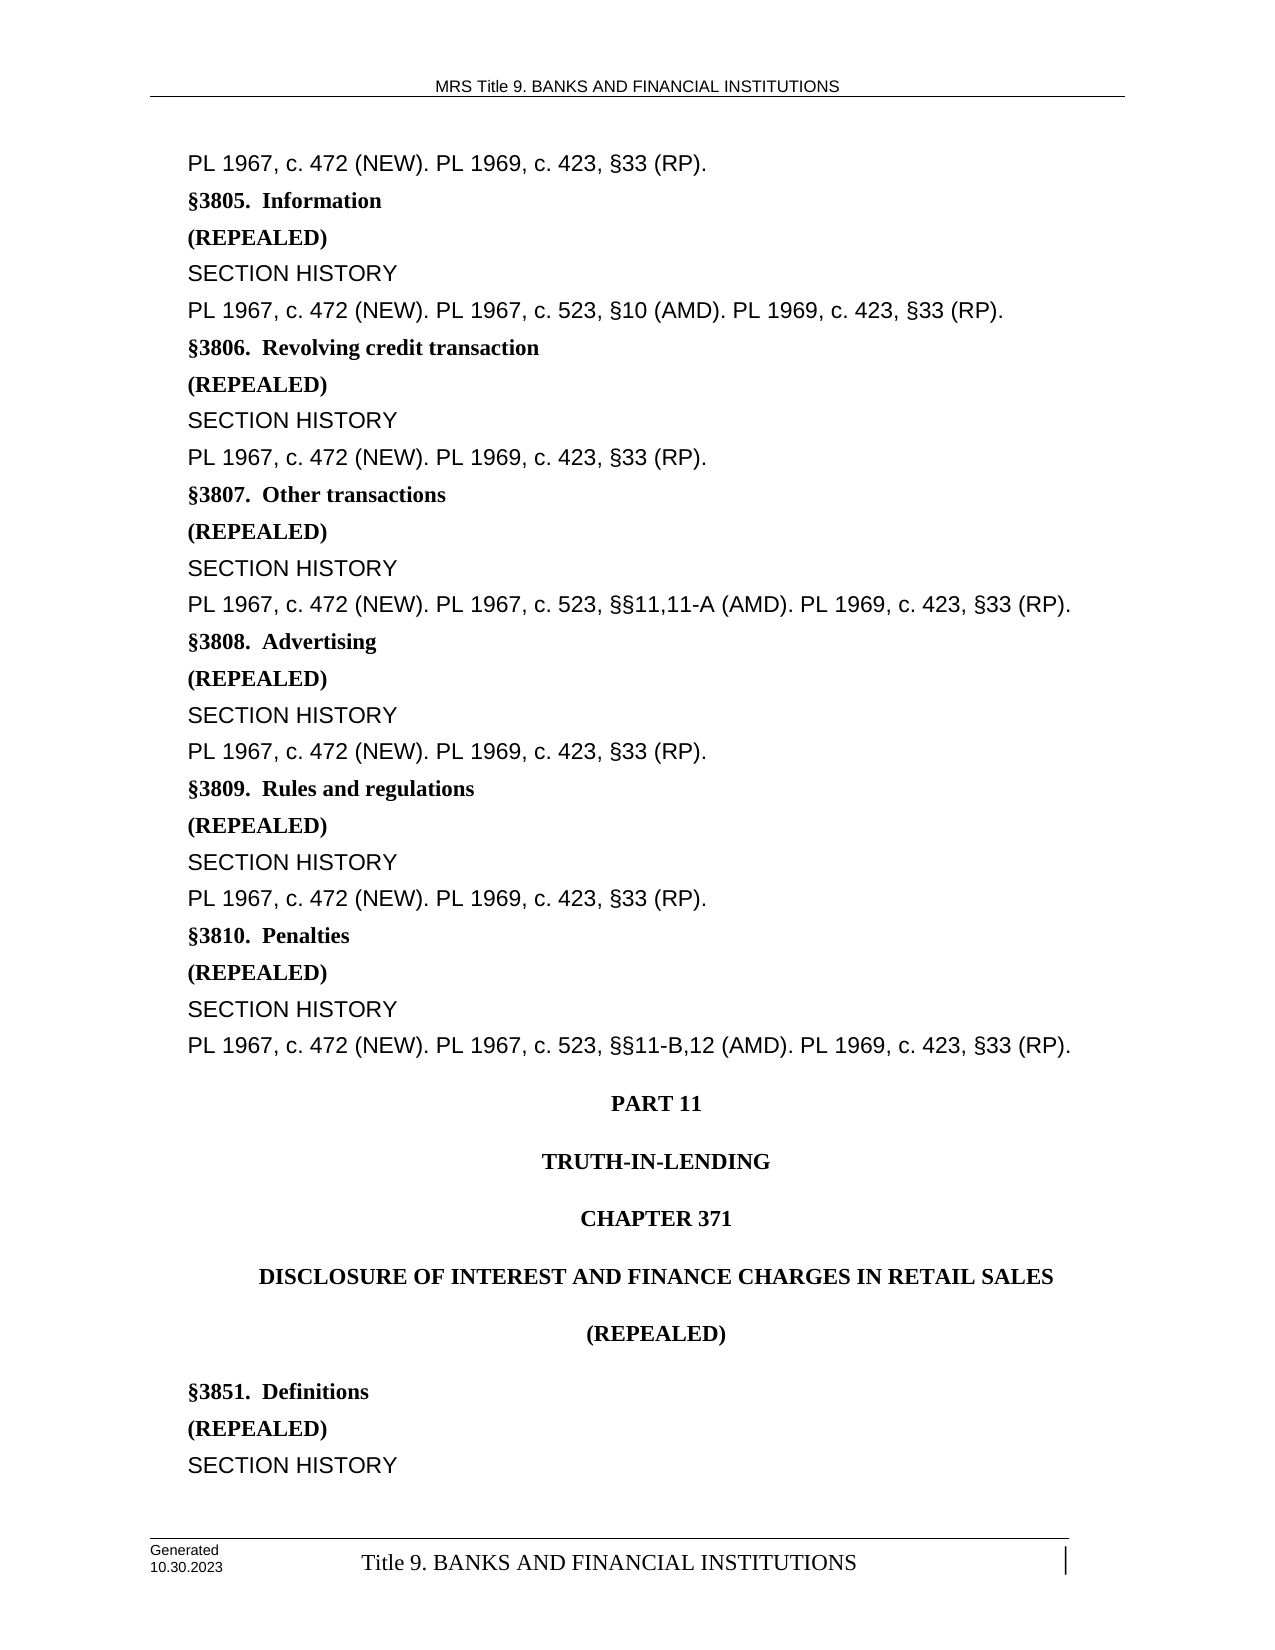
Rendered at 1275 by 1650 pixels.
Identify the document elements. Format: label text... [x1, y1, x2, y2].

text CHAPTER 371 [187, 1205, 1125, 1232]
text (REPEALED) [187, 1321, 1125, 1347]
text PL 1967, c. 472 (NEW). PL 1969, c. 423, §33 (RP). [187, 885, 1125, 912]
text PL 1967, c. 472 (NEW). PL 1967, c. 523, §§11-B,12 (AMD). PL 1969, c. 423, §33 (RP). [187, 1032, 1125, 1059]
text §3810. Penalties [187, 922, 1125, 948]
text PL 1967, c. 472 (NEW). PL 1967, c. 523, §10 (AMD). PL 1969, c. 423, §33 (RP). [187, 297, 1125, 323]
text DISCLOSURE OF INTEREST AND FINANCE CHARGES IN RETAIL SALES [187, 1263, 1125, 1289]
text PART 11 [187, 1090, 1125, 1116]
text PL 1967, c. 472 (NEW). PL 1969, c. 423, §33 (RP). [187, 444, 1125, 471]
text SECTION HISTORY [187, 849, 1125, 875]
text §3807. Other transactions [187, 481, 1125, 507]
text (REPEALED) [187, 959, 1125, 985]
text (REPEALED) [187, 812, 1125, 838]
text SECTION HISTORY [187, 554, 1125, 581]
text SECTION HISTORY [187, 260, 1125, 287]
text §3806. Revolving credit transaction [187, 334, 1125, 360]
text SECTION HISTORY [187, 407, 1125, 434]
text (REPEALED) [187, 371, 1125, 397]
text §3808. Advertising [187, 628, 1125, 654]
text PL 1967, c. 472 (NEW). PL 1969, c. 423, §33 (RP). [187, 738, 1125, 765]
text §3851. Definitions [187, 1378, 1125, 1404]
text §3805. Information [187, 187, 1125, 213]
text PL 1967, c. 472 (NEW). PL 1967, c. 523, §§11,11-A (AMD). PL 1969, c. 423, §33 (RP). [187, 591, 1125, 618]
text PL 1967, c. 472 (NEW). PL 1969, c. 423, §33 (RP). [187, 150, 1125, 176]
text (REPEALED) [187, 518, 1125, 544]
text SECTION HISTORY [187, 1452, 1125, 1478]
text (REPEALED) [187, 1415, 1125, 1441]
text (REPEALED) [187, 223, 1125, 250]
text §3809. Rules and regulations [187, 775, 1125, 801]
text SECTION HISTORY [187, 996, 1125, 1022]
text (REPEALED) [187, 665, 1125, 691]
text TRUTH-IN-LENDING [187, 1148, 1125, 1174]
text SECTION HISTORY [187, 702, 1125, 728]
